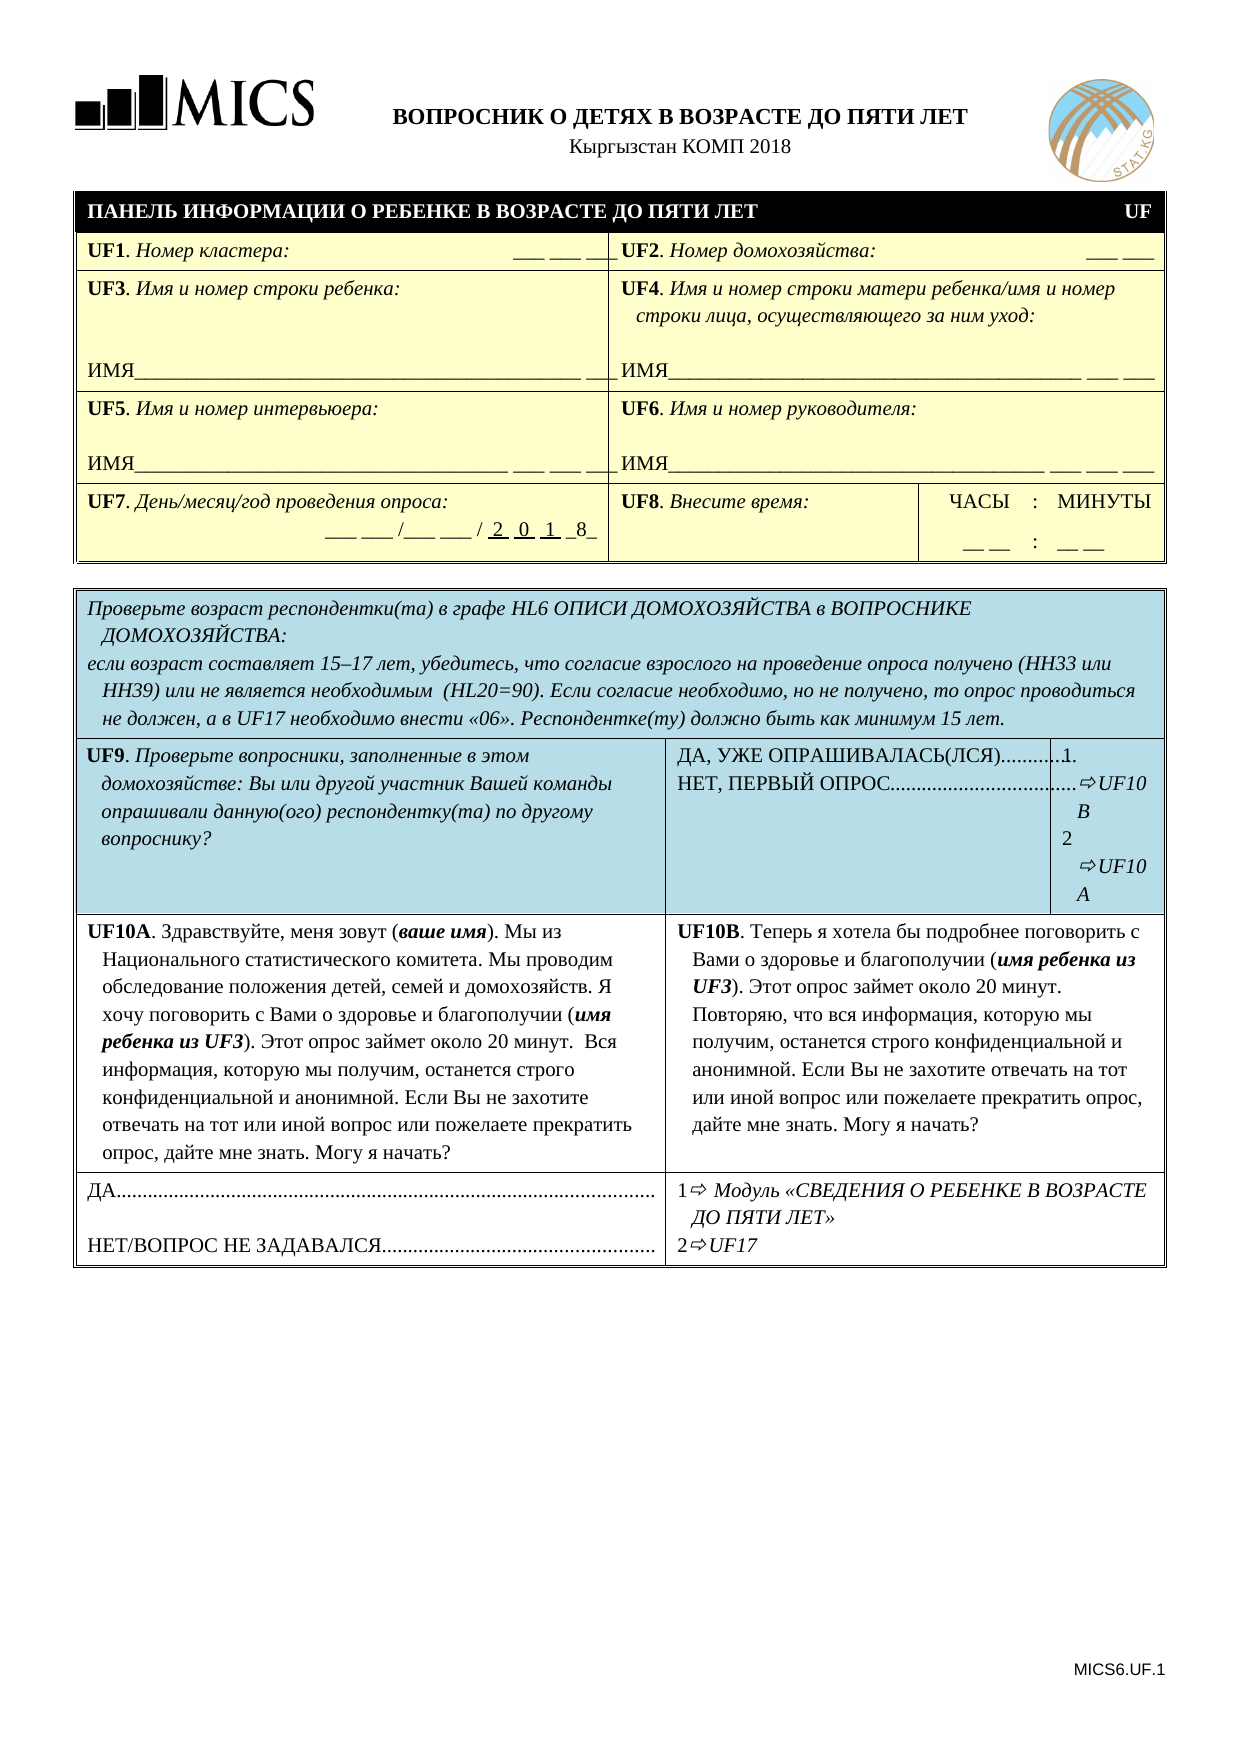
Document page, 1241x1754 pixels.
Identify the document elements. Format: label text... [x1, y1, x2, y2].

table_cell панель информации о ребенке в возрасте до пяти лет uf [75, 191, 1165, 232]
table_cell UF8. Внесите время: [609, 484, 918, 561]
table_cell UF3. Имя и номер строки ребенка: имя ___ ___ [77, 271, 608, 391]
table_cell __ __ [919, 521, 1021, 561]
table_cell UF9. Проверьте вопросники, заполненные в этом домохозяйстве: Вы или другой участник Вашей команды опрашивали данную(ого) респондентку(та) по другому вопроснику? [77, 739, 665, 913]
table_header ВОПРОСНИК О ДЕТЯХ В ВОЗРАСТЕ ДО ПЯТИ ЛЕТ Кыргызстан КОМП 2018 [339, 75, 1021, 191]
picture [1048, 79, 1154, 182]
table_cell UF7. День/месяц/год проведения опроса: ___ ___ /___ ___ / 2 0 1 _8_ [77, 484, 608, 561]
table_header [75, 75, 339, 191]
table_cell UF10B. Теперь я хотела бы подробнее поговорить с Вами о здоровье и благополучии (имя ребенка из UF3). Этот опрос займет около 20 минут. Повторяю, что вся информация, которую мы получим, останется строго конфиденциальной и анонимной. Если Вы не захотите отвечать на тот или иной вопрос или пожелаете прекратить опрос, дайте мне знать. Могу я начать? [666, 915, 1164, 1172]
table_header [1021, 75, 1165, 191]
picture [75, 75, 314, 130]
table_cell да 1 нет/вопрос не задавался 2 [77, 1173, 665, 1265]
table_cell часы [919, 484, 1021, 521]
table_cell : минуты [1021, 484, 1164, 521]
table_cell ДА, УЖЕ ОПРАШИВАЛАСЬ(лся) 1 НЕТ, ПЕРВЫЙ ОПРОС 2 [666, 739, 1050, 913]
table_header Проверьте возраст респондентки(та) в графе HL6 ОПИСИ ДОМОХОЗЯЙСТВА в ВОПРОСНИКЕ ДОМОХОЗЯЙСТВА: если возраст составляет 15–17 лет, убедитесь, что согласие взрослого на проведение опроса получено (HH33 или HH39) или не является необходимым (HL20=90). Если согласие необходимо, но не получено, то опрос проводиться не должен, а в UF17 необходимо внести «06». Респондентке(ту) должно быть как минимум 15 лет. [77, 591, 1164, 738]
table_cell UF2. Номер домохозяйства: ___ ___ [609, 233, 1164, 270]
table_cell UF6. Имя и номер руководителя: имя ___ ___ ___ [609, 392, 1164, 483]
table_cell : __ __ [1021, 521, 1164, 561]
table_cell 1 Модуль «СВЕДЕНИЯ О РЕБЕНКЕ В ВОЗРАСТЕ ДО ПЯТИ ЛЕТ» 2UF17 [666, 1173, 1164, 1265]
table_cell UF5. Имя и номер интервьюера: имя ___ ___ ___ [77, 392, 608, 483]
table_cell UF4. Имя и номер строки матери ребенка/имя и номер строки лица, осуществляющего за ним уход: имя ___ ___ [609, 271, 1164, 391]
table_cell UF10A. Здравствуйте, меня зовут (ваше имя). Мы из Национального статистического комитета. Мы проводим обследование положения детей, семей и домохозяйств. Я хочу поговорить с Вами о здоровье и благополучии (имя ребенка из UF3). Этот опрос займет около 20 минут. Вся информация, которую мы получим, останется строго конфиденциальной и анонимной. Если Вы не захотите отвечать на тот или иной вопрос или пожелаете прекратить опрос, дайте мне знать. Могу я начать? [77, 915, 665, 1172]
table_cell UF1. Номер кластера: ___ ___ ___ [77, 233, 608, 270]
table_cell 1UF10B 2UF10A [1051, 739, 1164, 913]
